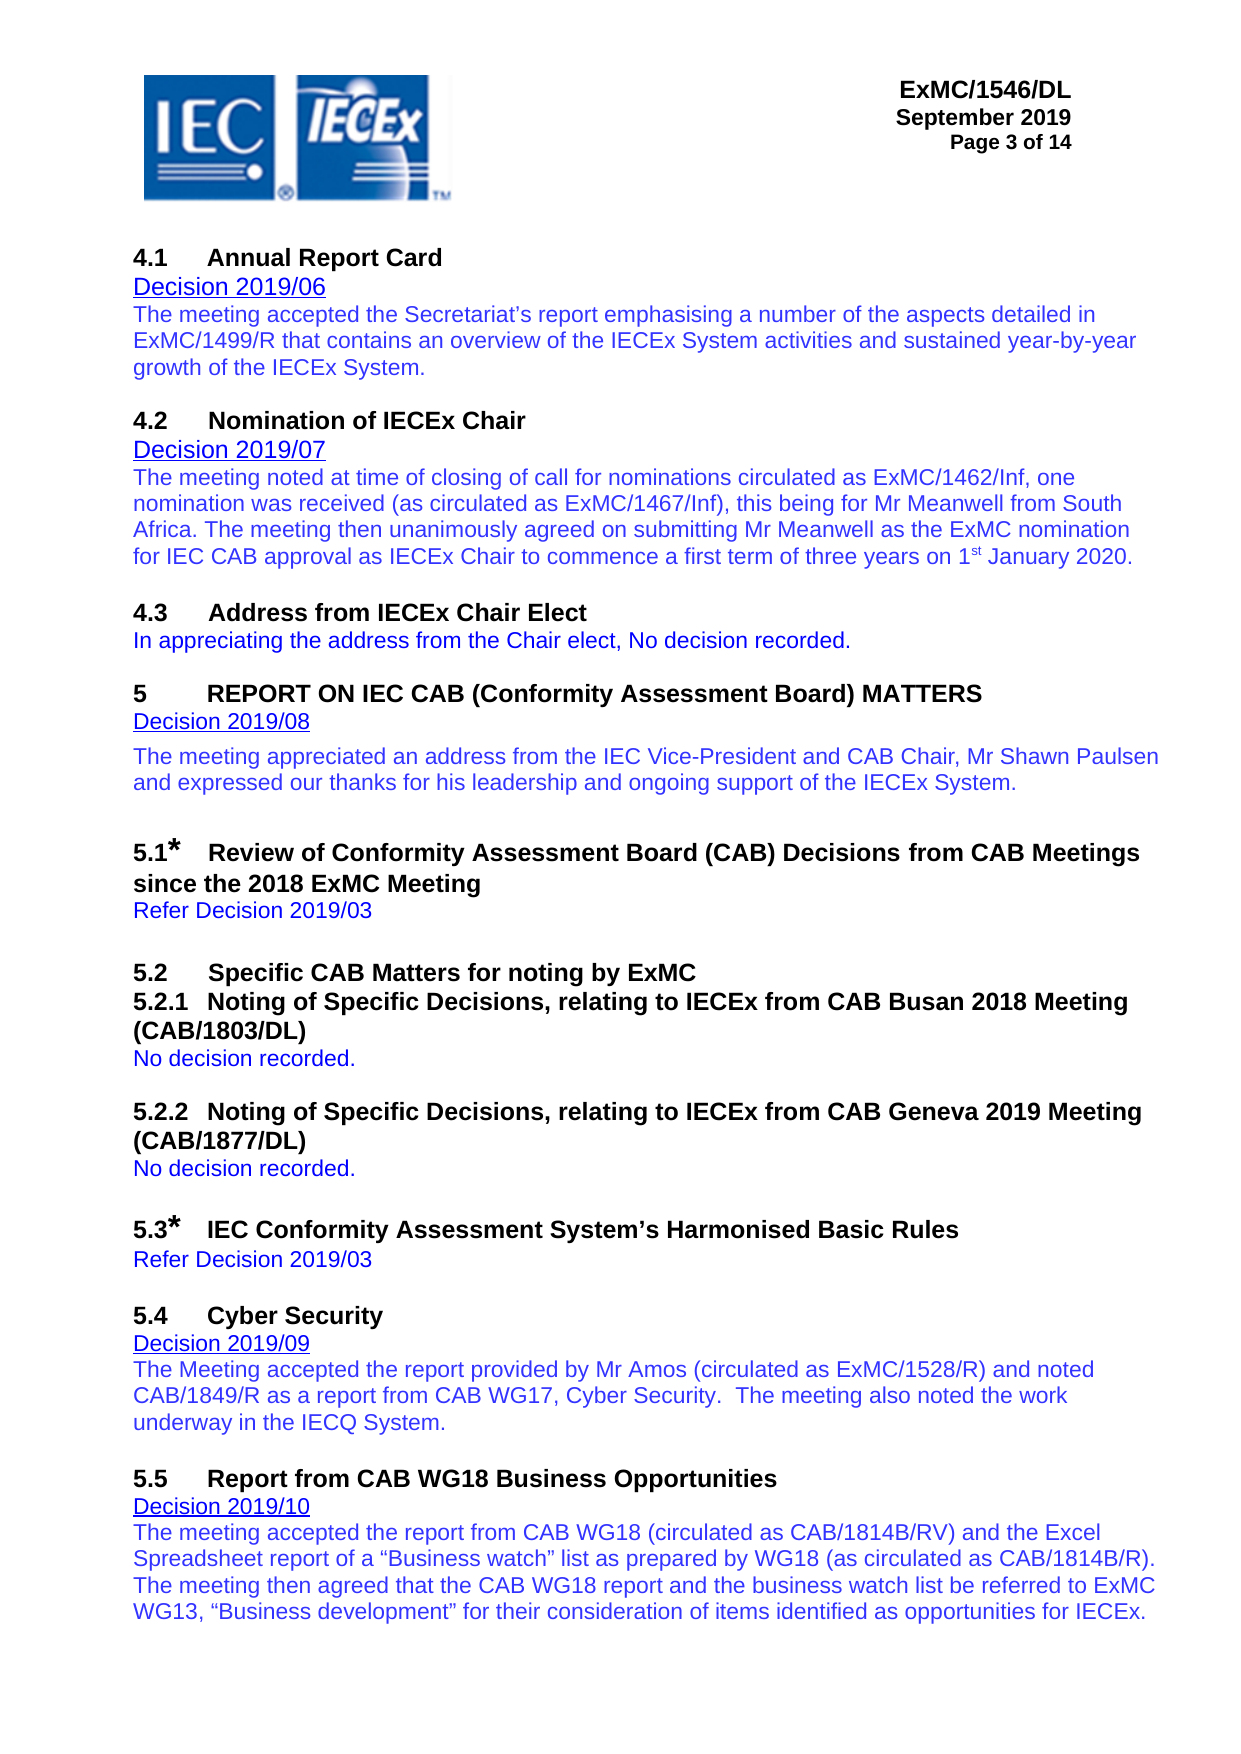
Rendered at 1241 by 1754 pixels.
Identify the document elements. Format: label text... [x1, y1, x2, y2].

picture [144, 75, 456, 206]
list Specific CAB Matters for noting by ExMC [133, 958, 1162, 987]
text Decision 2019/08 [133, 708, 1162, 734]
list Noting of Specific Decisions, relating to IECEx from CAB Geneva 2019 Meeting (CAB/1877/DL) [133, 1097, 1162, 1155]
text 5.5 Report from CAB WG18 Business Opportunities [133, 1464, 1162, 1493]
subtitle 5 REPORT ON IEC CAB (Conformity Assessment Board) MATTERS [133, 679, 1162, 708]
text Refer Decision 2019/03 [133, 897, 1162, 924]
text 5.1* Review of Conformity Assessment Board (CAB) Decisions from CAB Meetings since the 2018 ExMC Meeting [133, 830, 1162, 897]
list Noting of Specific Decisions, relating to IECEx from CAB Busan 2018 Meeting (CAB/1803/DL) [133, 987, 1162, 1044]
text Decision 2019/07 [133, 435, 1162, 464]
text The meeting accepted the Secretariat’s report emphasising a number of the aspects detailed in ExMC/1499/R that contains an overview of the IECEx System activities and sustained year-by-year growth of the IECEx System. [133, 301, 1162, 380]
text The Meeting accepted the report provided by Mr Amos (circulated as ExMC/1528/R) and noted CAB/1849/R as a report from CAB WG17, Cyber Security. The meeting also noted the work underway in the IECQ System. [133, 1356, 1162, 1435]
text 4.2 Nomination of IECEx Chair [133, 406, 1162, 435]
text Decision 2019/06 [133, 272, 1162, 301]
text 5.4 Cyber Security [133, 1301, 1162, 1330]
text Decision 2019/10 [133, 1493, 1162, 1519]
text 4.1 Annual Report Card [133, 243, 1162, 272]
text 5.3* IEC Conformity Assessment System’s Harmonised Basic Rules [133, 1207, 1162, 1246]
text Refer Decision 2019/03 [133, 1246, 1162, 1272]
text Decision 2019/09 [133, 1330, 1162, 1356]
text The meeting noted at time of closing of call for nominations circulated as ExMC/1462/Inf, one nomination was received (as circulated as ExMC/1467/Inf), this being for Mr Meanwell from South Africa. The meeting then unanimously agreed on submitting Mr Meanwell as the ExMC nomination for IEC CAB approval as IECEx Chair to commence a first term of three years on 1st January 2020. [133, 464, 1162, 569]
title The meeting appreciated an address from the IEC Vice-President and CAB Chair, Mr Shawn Paulsen and expressed our thanks for his leadership and ongoing support of the IECEx System. [133, 743, 1162, 795]
text In appreciating the address from the Chair elect, No decision recorded. [133, 627, 1162, 653]
text No decision recorded. [133, 1155, 1162, 1181]
text No decision recorded. [133, 1044, 1162, 1071]
text 4.3 Address from IECEx Chair Elect [133, 598, 1162, 627]
text The meeting accepted the report from CAB WG18 (circulated as CAB/1814B/RV) and the Excel Spreadsheet report of a “Business watch” list as prepared by WG18 (as circulated as CAB/1814B/R). The meeting then agreed that the CAB WG18 report and the business watch list be referred to ExMC WG13, “Business development” for their consideration of items identified as opportunities for IECEx. [133, 1519, 1162, 1624]
